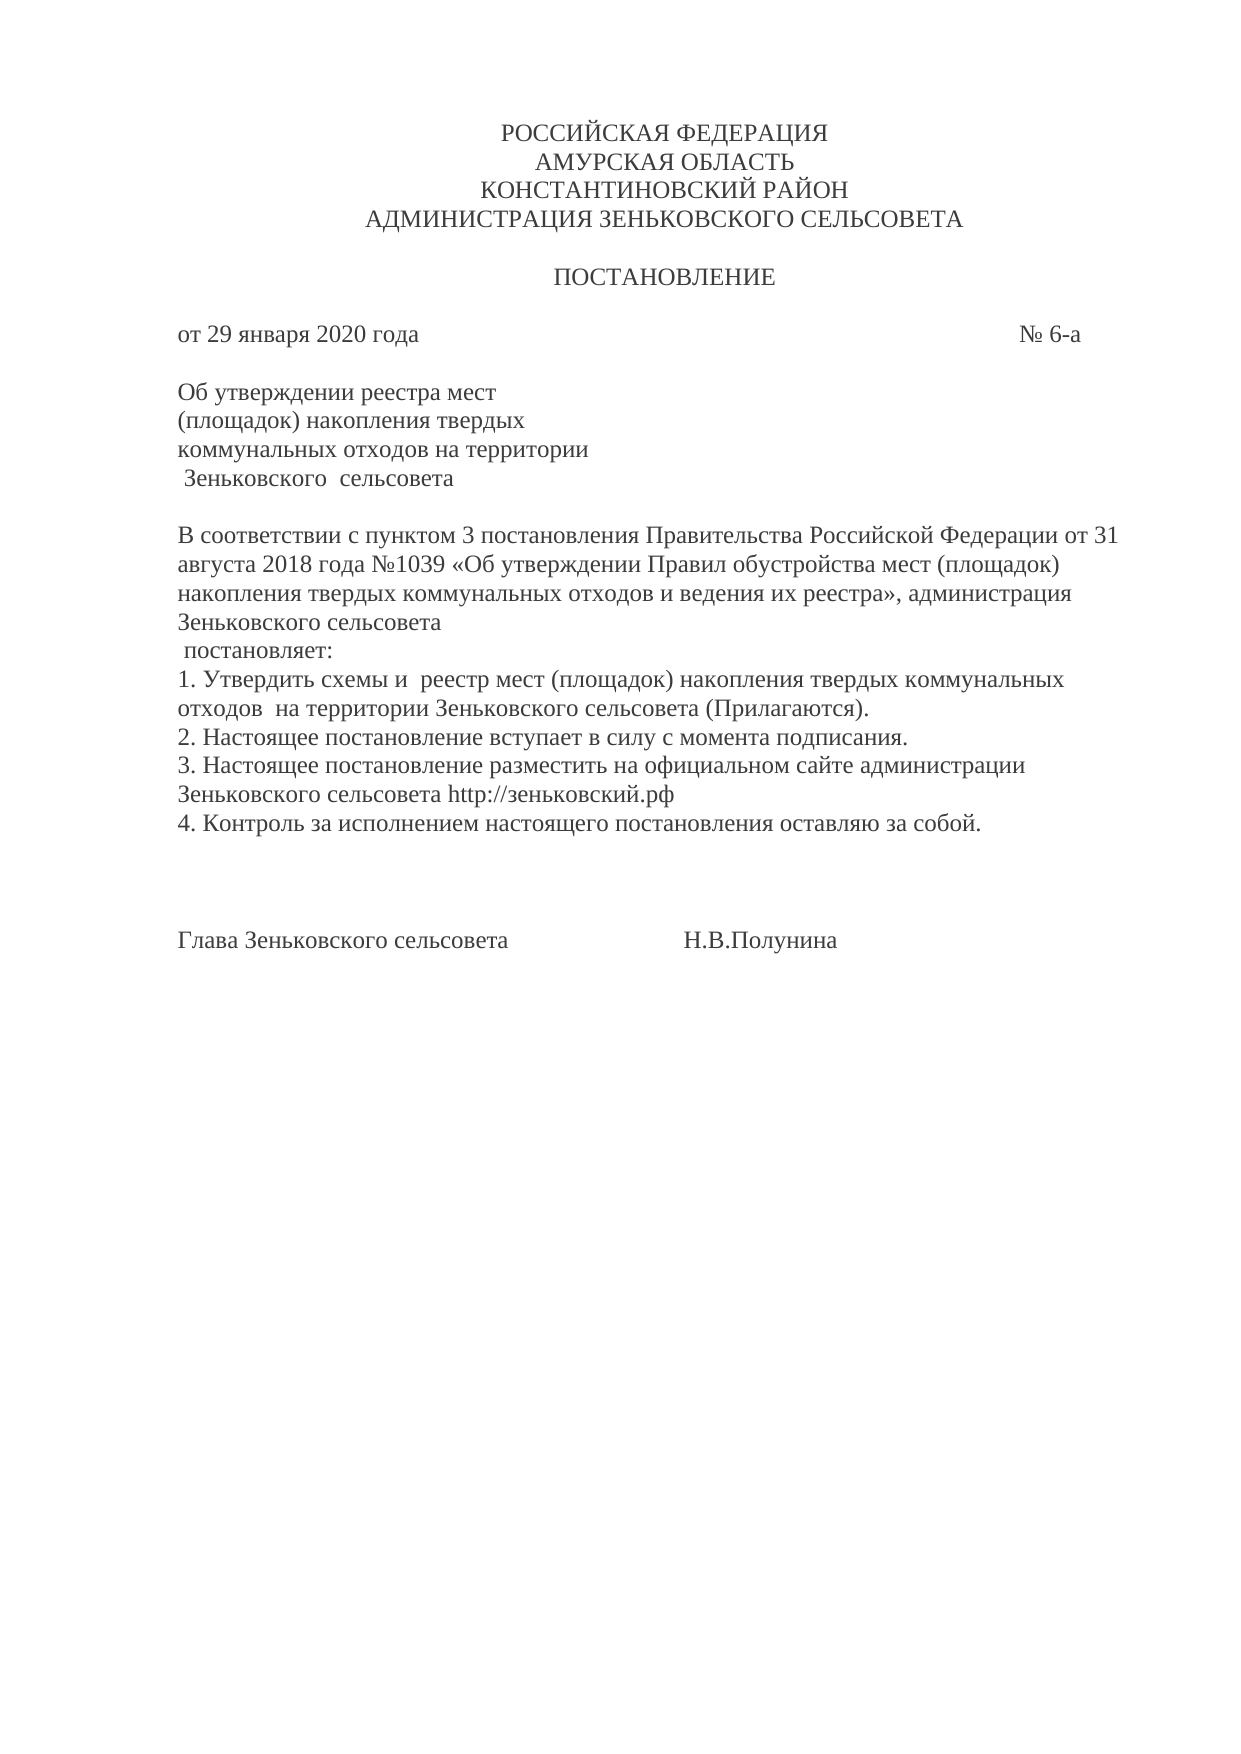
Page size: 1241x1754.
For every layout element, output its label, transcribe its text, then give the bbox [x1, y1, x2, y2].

text РОССИЙСКАЯ ФЕДЕРАЦИЯ [177, 118, 1152, 147]
text коммунальных отходов на территории [177, 434, 1152, 463]
text В соответствии с пунктом 3 постановления Правительства Российской Федерации от 31 августа 2018 года №1039 «Об утверждении Правил обустройства мест (площадок) накопления твердых коммунальных отходов и ведения их реестра», администрация Зеньковского сельсовета [177, 521, 1152, 636]
text Зеньковского сельсовета [177, 463, 1152, 492]
text постановляет: 1. Утвердить схемы и реестр мест (площадок) накопления твердых коммунальных отходов на территории Зеньковского сельсовета (Прилагаются). 2. Настоящее постановление вступает в силу с момента подписания. 3. Настоящее постановление разместить на официальном сайте администрации Зеньковского сельсовета http://зеньковский.рф 4. Контроль за исполнением настоящего постановления оставляю за собой. [177, 636, 1152, 837]
text ПОСТАНОВЛЕНИЕ [177, 262, 1152, 291]
text Глава Зеньковского сельсовета Н.В.Полунина [177, 926, 1152, 954]
text КОНСТАНТИНОВСКИЙ РАЙОН [177, 176, 1152, 204]
text от 29 января 2020 года № 6-а [177, 319, 1152, 348]
text АМУРСКАЯ ОБЛАСТЬ [177, 147, 1152, 176]
text Об утверждении реестра мест [177, 377, 1152, 406]
text (площадок) накопления твердых [177, 406, 1152, 434]
text АДМИНИСТРАЦИЯ ЗЕНЬКОВСКОГО СЕЛЬСОВЕТА [177, 204, 1152, 233]
